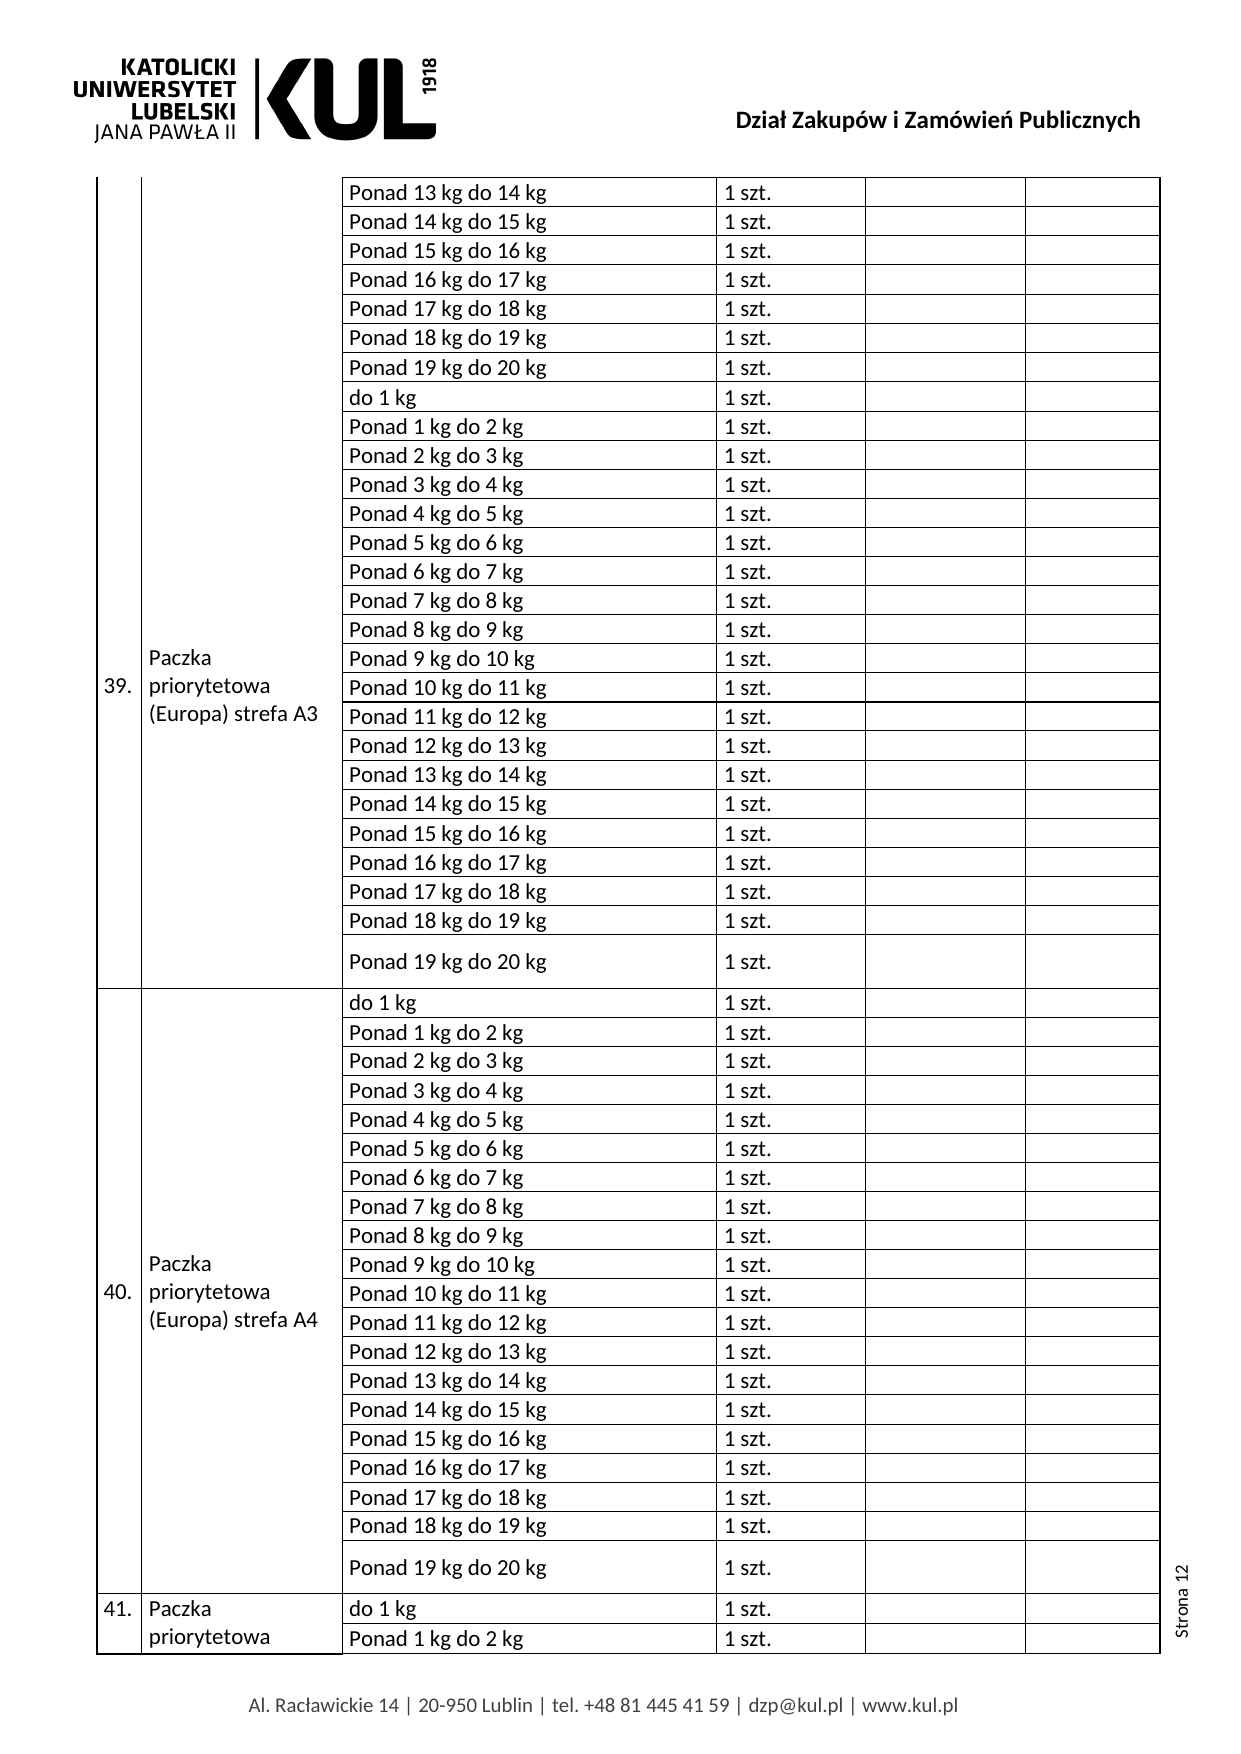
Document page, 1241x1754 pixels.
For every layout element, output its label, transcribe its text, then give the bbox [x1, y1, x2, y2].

table_cell 1 szt. [717, 790, 865, 818]
table_cell Ponad 6 kg do 7 kg [343, 1163, 716, 1191]
table_cell [866, 877, 1025, 905]
table_cell [1026, 178, 1159, 206]
table_cell 1 szt. [717, 1250, 865, 1278]
table_cell 39. [98, 381, 141, 987]
table_cell [866, 1483, 1025, 1511]
table_cell [866, 1624, 1025, 1652]
table_cell 1 szt. [717, 528, 865, 556]
table_cell [866, 236, 1025, 264]
table_cell [866, 906, 1025, 934]
table_cell 1 szt. [717, 412, 865, 440]
table_cell [866, 790, 1025, 818]
table_cell [1026, 761, 1159, 788]
table_cell [1026, 1512, 1159, 1540]
table_cell [1026, 1454, 1159, 1482]
table_cell [1026, 382, 1159, 411]
table_cell [1026, 790, 1159, 818]
table_cell [1026, 1018, 1159, 1046]
table_cell [866, 644, 1025, 672]
table_cell [1026, 1483, 1159, 1511]
table_cell 1 szt. [717, 1624, 865, 1652]
table_cell [866, 1192, 1025, 1220]
table_cell [1026, 441, 1159, 469]
table_cell Ponad 2 kg do 3 kg [343, 1047, 716, 1075]
table_cell 1 szt. [717, 1425, 865, 1452]
table_cell [1026, 906, 1159, 934]
table_cell [1026, 1163, 1159, 1191]
table_cell 1 szt. [717, 1192, 865, 1220]
table_cell [866, 412, 1025, 440]
table_cell Ponad 14 kg do 15 kg [343, 207, 716, 235]
table_cell 1 szt. [717, 1454, 865, 1482]
table_cell [1026, 877, 1159, 905]
table_cell [1026, 1192, 1159, 1220]
table_cell Paczka priorytetowa (Europa) strefa A3 [142, 381, 342, 987]
table_cell 1 szt. [717, 1163, 865, 1191]
table_cell 40. [98, 989, 141, 1593]
table_cell [866, 615, 1025, 643]
table_cell [1026, 557, 1159, 585]
table_cell 1 szt. [717, 1076, 865, 1104]
table_cell [1026, 1366, 1159, 1394]
table_cell [866, 1425, 1025, 1452]
table_cell Ponad 12 kg do 13 kg [343, 731, 716, 759]
table_cell 1 szt. [717, 236, 865, 264]
table_cell [866, 1279, 1025, 1307]
table_cell [1026, 1624, 1159, 1652]
table_cell 1 szt. [717, 557, 865, 585]
table_cell [1026, 265, 1159, 293]
table_cell [866, 353, 1025, 381]
table_cell 1 szt. [717, 1279, 865, 1307]
table_cell 1 szt. [717, 1395, 865, 1423]
table_cell 1 szt. [717, 586, 865, 614]
table_cell [1026, 1279, 1159, 1307]
table_cell Ponad 9 kg do 10 kg [343, 1250, 716, 1278]
table_cell 1 szt. [717, 1594, 865, 1622]
table_cell [866, 731, 1025, 759]
table_cell 1 szt. [717, 1308, 865, 1336]
table_cell Ponad 19 kg do 20 kg [343, 935, 716, 987]
table_cell Ponad 13 kg do 14 kg [343, 761, 716, 788]
table_cell [866, 1250, 1025, 1278]
table_cell [1026, 1221, 1159, 1249]
table_cell [1026, 207, 1159, 235]
table_cell Ponad 13 kg do 14 kg [343, 178, 716, 206]
table_cell [866, 1366, 1025, 1394]
table_cell Ponad 15 kg do 16 kg [343, 1425, 716, 1452]
table_cell [866, 1454, 1025, 1482]
table_cell Ponad 2 kg do 3 kg [343, 441, 716, 469]
table_cell Ponad 14 kg do 15 kg [343, 1395, 716, 1423]
table_cell 1 szt. [717, 1221, 865, 1249]
table_cell [866, 1105, 1025, 1133]
table_cell 1 szt. [717, 295, 865, 322]
table_cell Ponad 1 kg do 2 kg [343, 412, 716, 440]
table_cell [1026, 1047, 1159, 1075]
table_cell [866, 1221, 1025, 1249]
table_cell [866, 207, 1025, 235]
table_cell [866, 265, 1025, 293]
table_cell [866, 989, 1025, 1017]
table_cell [866, 1308, 1025, 1336]
table_cell [1026, 644, 1159, 672]
table_cell 1 szt. [717, 906, 865, 934]
table_cell [1026, 1425, 1159, 1452]
table_cell Ponad 16 kg do 17 kg [343, 848, 716, 876]
table_cell [1026, 324, 1159, 352]
table_cell Ponad 11 kg do 12 kg [343, 703, 716, 730]
table_cell [866, 295, 1025, 322]
table_cell [866, 1018, 1025, 1046]
table_cell [1026, 1308, 1159, 1336]
table_cell Ponad 12 kg do 13 kg [343, 1337, 716, 1365]
table_cell [1026, 1105, 1159, 1133]
table_cell [1026, 528, 1159, 556]
table_cell Ponad 19 kg do 20 kg [343, 353, 716, 381]
table_cell 1 szt. [717, 848, 865, 876]
table_cell Ponad 6 kg do 7 kg [343, 557, 716, 585]
table_cell 1 szt. [717, 703, 865, 730]
table_cell [1026, 819, 1159, 847]
table_cell [1026, 1337, 1159, 1365]
table_cell [1026, 989, 1159, 1017]
table_cell 41. [98, 1594, 141, 1652]
table_cell [866, 178, 1025, 206]
table_cell Ponad 16 kg do 17 kg [343, 1454, 716, 1482]
table_cell [866, 935, 1025, 987]
table_cell [866, 703, 1025, 730]
table_cell [866, 586, 1025, 614]
table_cell [1026, 1594, 1159, 1622]
table_cell [866, 761, 1025, 788]
table_cell Ponad 9 kg do 10 kg [343, 644, 716, 672]
table_cell Ponad 5 kg do 6 kg [343, 1134, 716, 1162]
table_cell do 1 kg [343, 1594, 716, 1622]
table_cell Ponad 15 kg do 16 kg [343, 236, 716, 264]
table_cell [1026, 1395, 1159, 1423]
table_cell [1026, 848, 1159, 876]
table_cell 1 szt. [717, 644, 865, 672]
table_cell [1026, 412, 1159, 440]
table_cell [866, 382, 1025, 411]
table_cell [866, 557, 1025, 585]
table_cell 1 szt. [717, 1541, 865, 1593]
table_cell [866, 441, 1025, 469]
table_cell 1 szt. [717, 499, 865, 527]
table_cell [866, 528, 1025, 556]
table_cell 1 szt. [717, 1105, 865, 1133]
table_cell Ponad 7 kg do 8 kg [343, 1192, 716, 1220]
table_cell [866, 1134, 1025, 1162]
table_cell Ponad 8 kg do 9 kg [343, 615, 716, 643]
table_cell [866, 1512, 1025, 1540]
table_cell Ponad 18 kg do 19 kg [343, 324, 716, 352]
table_cell [1026, 236, 1159, 264]
picture [0, 0, 1230, 151]
table_cell Ponad 7 kg do 8 kg [343, 586, 716, 614]
table_cell 1 szt. [717, 1018, 865, 1046]
table_cell 1 szt. [717, 761, 865, 788]
table_cell do 1 kg [343, 382, 716, 411]
table_cell 1 szt. [717, 265, 865, 293]
table_cell [866, 324, 1025, 352]
table_cell 1 szt. [717, 1134, 865, 1162]
table_cell [1026, 673, 1159, 701]
table_cell Paczka priorytetowa (Europa) strefa A4 [142, 989, 342, 1593]
table_cell [866, 819, 1025, 847]
table_cell Ponad 8 kg do 9 kg [343, 1221, 716, 1249]
table_cell [1026, 1076, 1159, 1104]
table_cell [866, 1047, 1025, 1075]
table_cell [866, 673, 1025, 701]
table_cell [866, 848, 1025, 876]
table_cell [1026, 295, 1159, 322]
table_cell 1 szt. [717, 615, 865, 643]
table_cell 1 szt. [717, 353, 865, 381]
table_cell 1 szt. [717, 324, 865, 352]
table_cell [866, 1541, 1025, 1593]
table_cell 1 szt. [717, 1366, 865, 1394]
table_cell Ponad 4 kg do 5 kg [343, 1105, 716, 1133]
table_cell [1026, 1541, 1159, 1593]
table_cell Ponad 3 kg do 4 kg [343, 470, 716, 498]
table_cell [1026, 615, 1159, 643]
table_cell 1 szt. [717, 1483, 865, 1511]
table_cell Ponad 11 kg do 12 kg [343, 1308, 716, 1336]
table_cell [866, 1076, 1025, 1104]
table_cell Ponad 10 kg do 11 kg [343, 673, 716, 701]
table_cell Ponad 18 kg do 19 kg [343, 1512, 716, 1540]
table_cell 1 szt. [717, 441, 865, 469]
table_cell [866, 470, 1025, 498]
table_cell Ponad 18 kg do 19 kg [343, 906, 716, 934]
table_cell 1 szt. [717, 731, 865, 759]
table_cell 1 szt. [717, 207, 865, 235]
table_cell 1 szt. [717, 178, 865, 206]
table_cell [866, 1395, 1025, 1423]
table_cell 1 szt. [717, 470, 865, 498]
table_cell Ponad 17 kg do 18 kg [343, 1483, 716, 1511]
table_cell Ponad 10 kg do 11 kg [343, 1279, 716, 1307]
table_cell 1 szt. [717, 935, 865, 987]
table_cell [1026, 1250, 1159, 1278]
table_cell Paczka priorytetowa (Europa) strefa A5 [142, 1594, 342, 1652]
table_cell Ponad 15 kg do 16 kg [343, 819, 716, 847]
table_cell do 1 kg [343, 989, 716, 1017]
table_cell Ponad 1 kg do 2 kg [343, 1624, 716, 1652]
table_cell Ponad 17 kg do 18 kg [343, 877, 716, 905]
table_cell [1026, 703, 1159, 730]
table_cell Ponad 16 kg do 17 kg [343, 265, 716, 293]
table_cell Ponad 3 kg do 4 kg [343, 1076, 716, 1104]
table_cell [1026, 935, 1159, 987]
table_cell 1 szt. [717, 382, 865, 411]
table_cell Ponad 19 kg do 20 kg [343, 1541, 716, 1593]
table_cell [1026, 731, 1159, 759]
table_cell 1 szt. [717, 673, 865, 701]
table_cell 1 szt. [717, 877, 865, 905]
table_cell 1 szt. [717, 1047, 865, 1075]
table_cell [866, 1337, 1025, 1365]
table_cell 1 szt. [717, 1337, 865, 1365]
table_cell [866, 1594, 1025, 1622]
table_cell 1 szt. [717, 819, 865, 847]
table_cell [1026, 1134, 1159, 1162]
table_cell [1026, 499, 1159, 527]
table_cell Ponad 4 kg do 5 kg [343, 499, 716, 527]
table_cell [866, 499, 1025, 527]
table_cell Ponad 13 kg do 14 kg [343, 1366, 716, 1394]
table_cell [1026, 586, 1159, 614]
table_cell [1026, 353, 1159, 381]
table_cell 1 szt. [717, 989, 865, 1017]
table_cell 1 szt. [717, 1512, 865, 1540]
table_cell [866, 1163, 1025, 1191]
table_cell Ponad 1 kg do 2 kg [343, 1018, 716, 1046]
table_cell Ponad 14 kg do 15 kg [343, 790, 716, 818]
table_cell Ponad 5 kg do 6 kg [343, 528, 716, 556]
table_cell [1026, 470, 1159, 498]
table_cell Ponad 17 kg do 18 kg [343, 295, 716, 322]
